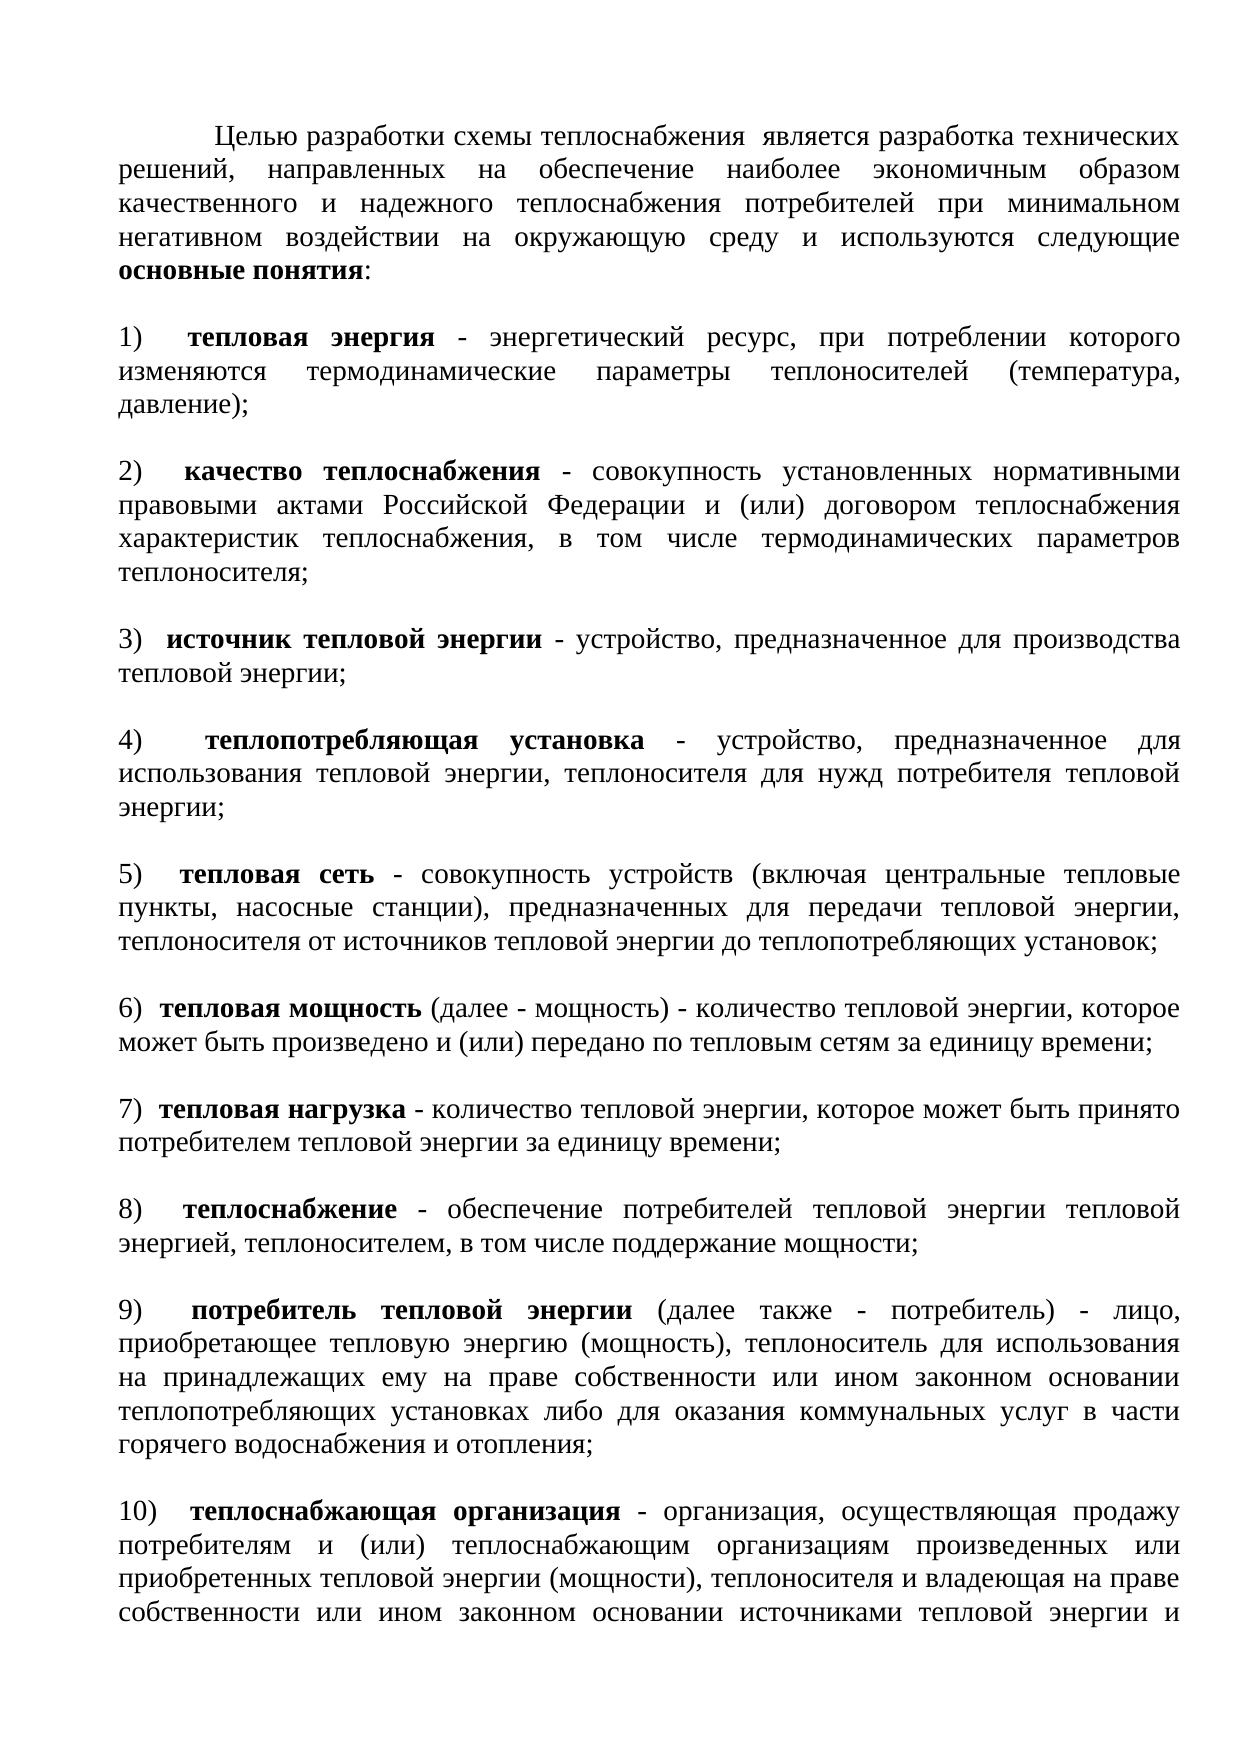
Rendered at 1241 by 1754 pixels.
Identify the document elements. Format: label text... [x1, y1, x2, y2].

text 9) потребитель тепловой энергии (далее также - потребитель) - лицо, приобретающее тепловую энергию (мощность), теплоноситель для использования на принадлежащих ему на праве собственности или ином законном основании теплопотребляющих установках либо для оказания коммунальных услуг в части горячего водоснабжения и отопления; [118, 1292, 1181, 1460]
text 7) тепловая нагрузка - количество тепловой энергии, которое может быть принято потребителем тепловой энергии за единицу времени; [118, 1091, 1181, 1158]
text 5) тепловая сеть - совокупность устройств (включая центральные тепловые пункты, насосные станции), предназначенных для передачи тепловой энергии, теплоносителя от источников тепловой энергии до теплопотребляющих установок; [118, 856, 1181, 957]
text 2) качество теплоснабжения - совокупность установленных нормативными правовыми актами Российской Федерации и (или) договором теплоснабжения характеристик теплоснабжения, в том числе термодинамических параметров теплоносителя; [118, 453, 1181, 588]
text 1) тепловая энергия - энергетический ресурс, при потреблении которого изменяются термодинамические параметры теплоносителей (температура, давление); [118, 319, 1181, 420]
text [118, 1493, 1181, 1627]
text 8) теплоснабжение - обеспечение потребителей тепловой энергии тепловой энергией, теплоносителем, в том числе поддержание мощности; [118, 1191, 1181, 1258]
text 4) теплопотребляющая установка - устройство, предназначенное для использования тепловой энергии, теплоносителя для нужд потребителя тепловой энергии; [118, 722, 1181, 822]
text 6) тепловая мощность (далее - мощность) - количество тепловой энергии, которое может быть произведено и (или) передано по тепловым сетям за единицу времени; [118, 990, 1181, 1057]
text 3) источник тепловой энергии - устройство, предназначенное для производства тепловой энергии; [118, 621, 1181, 688]
text Целью разработки схемы теплоснабжения является разработка технических решений, направленных на обеспечение наиболее экономичным образом качественного и надежного теплоснабжения потребителей при минимальном негативном воздействии на окружающую среду и используются следующие основные понятия: [118, 118, 1181, 286]
